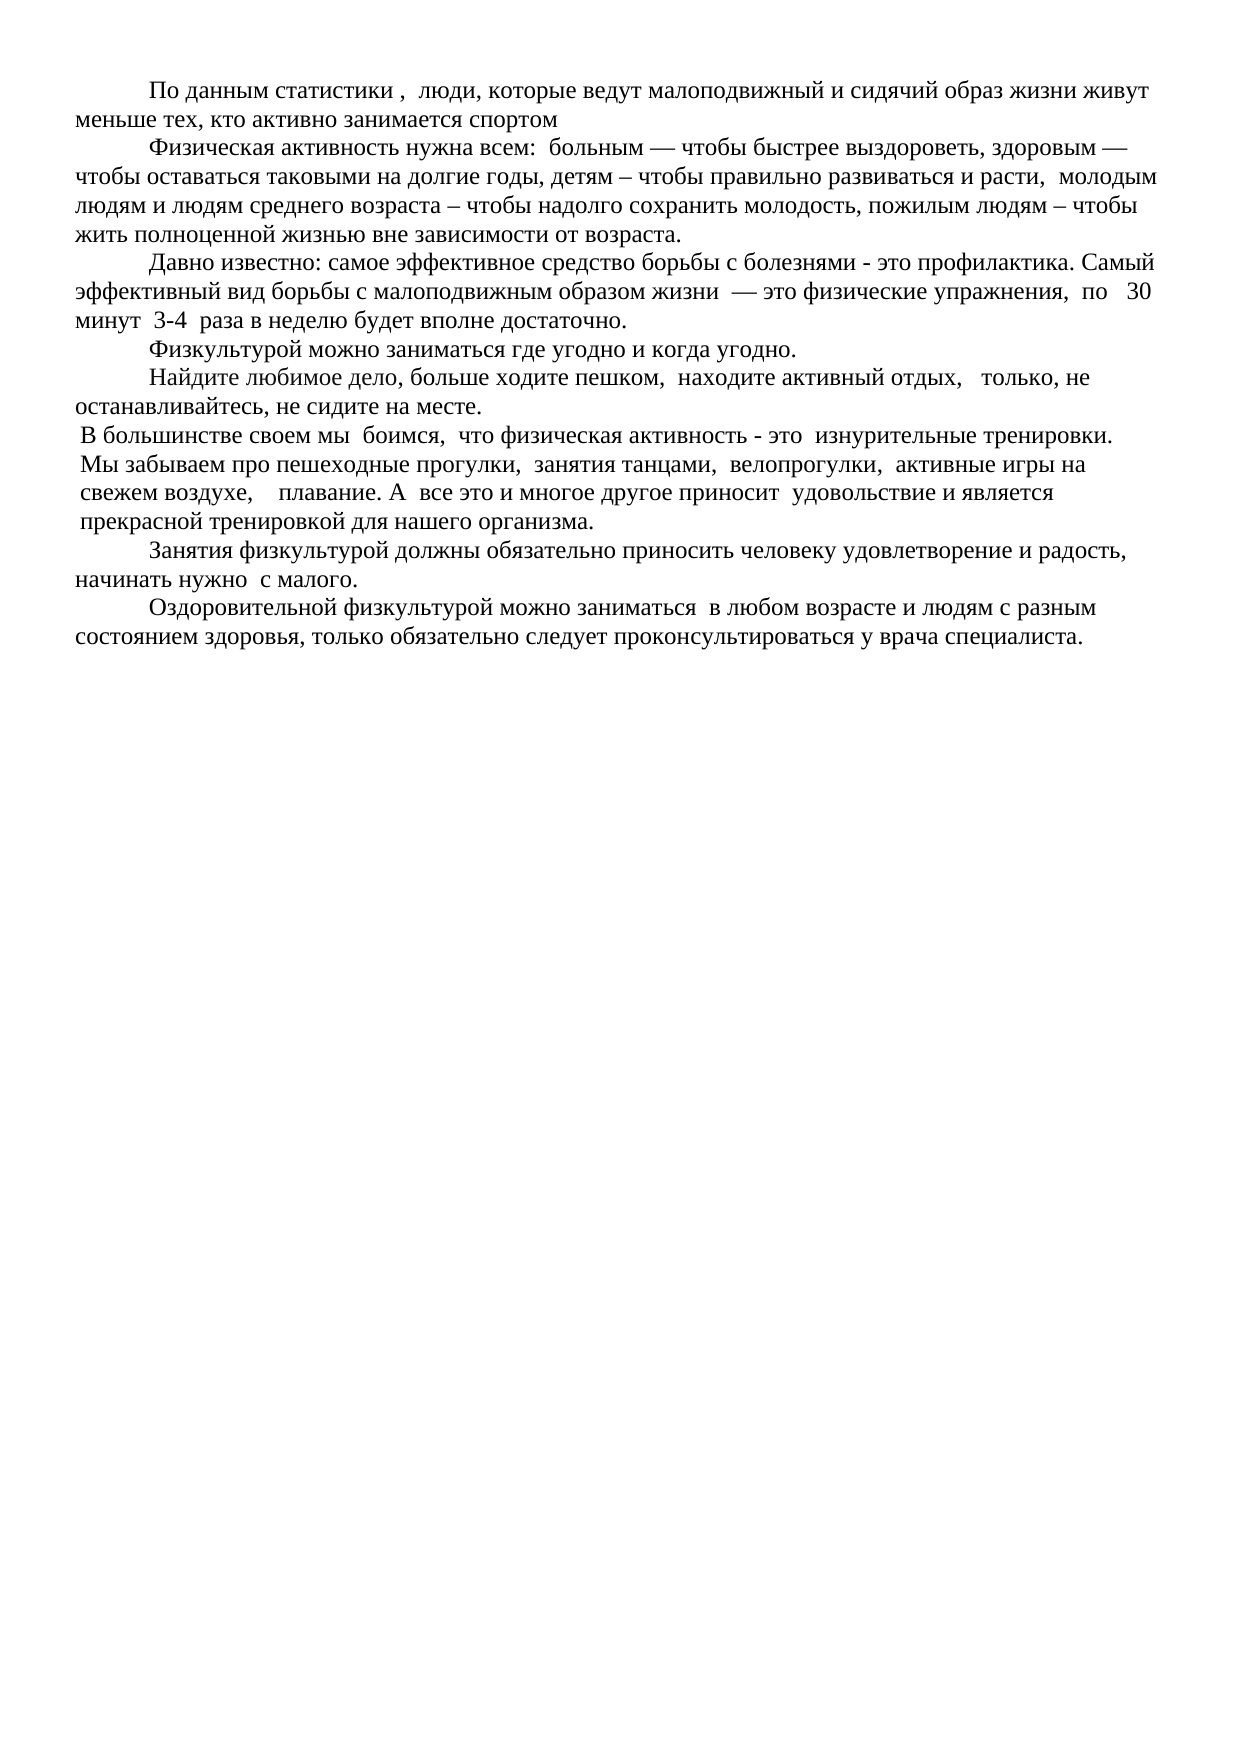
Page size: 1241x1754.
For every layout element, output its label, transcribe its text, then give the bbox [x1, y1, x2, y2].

text Оздоровительной физкультурой можно заниматься в любом возрасте и людям с разным состоянием здоровья, только обязательно следует проконсультироваться у врача специалиста. [75, 592, 1165, 650]
text Физкультурой можно заниматься где угодно и когда угодно. [75, 334, 1165, 362]
text Давно известно: самое эффективное средство борьбы с болезнями - это профилактика. Самый эффективный вид борьбы с малоподвижным образом жизни — это физические упражнения, по 30 минут 3-4 раза в неделю будет вполне достаточно. [75, 247, 1165, 334]
text Физическая активность нужна всем: больным — чтобы быстрее выздороветь, здоровым — чтобы оставаться таковыми на долгие годы, детям – чтобы правильно развиваться и расти, молодым людям и людям среднего возраста – чтобы надолго сохранить молодость, пожилым людям – чтобы жить полноценной жизнью вне зависимости от возраста. [75, 132, 1165, 247]
text По данным статистики , люди, которые ведут малоподвижный и сидячий образ жизни живут меньше тех, кто активно занимается спортом [75, 75, 1165, 132]
text Найдите любимое дело, больше ходите пешком, находите активный отдых, только, не останавливайтесь, не сидите на месте. [75, 362, 1165, 420]
text Занятия физкультурой должны обязательно приносить человеку удовлетворение и радость, начинать нужно с малого. [75, 535, 1165, 592]
text В большинстве своем мы боимся, что физическая активность - это изнурительные тренировки. Мы забываем про пешеходные прогулки, занятия танцами, велопрогулки, активные игры на свежем воздухе, плавание. А все это и многое другое приносит удовольствие и является прекрасной тренировкой для нашего организма. [80, 420, 1165, 535]
